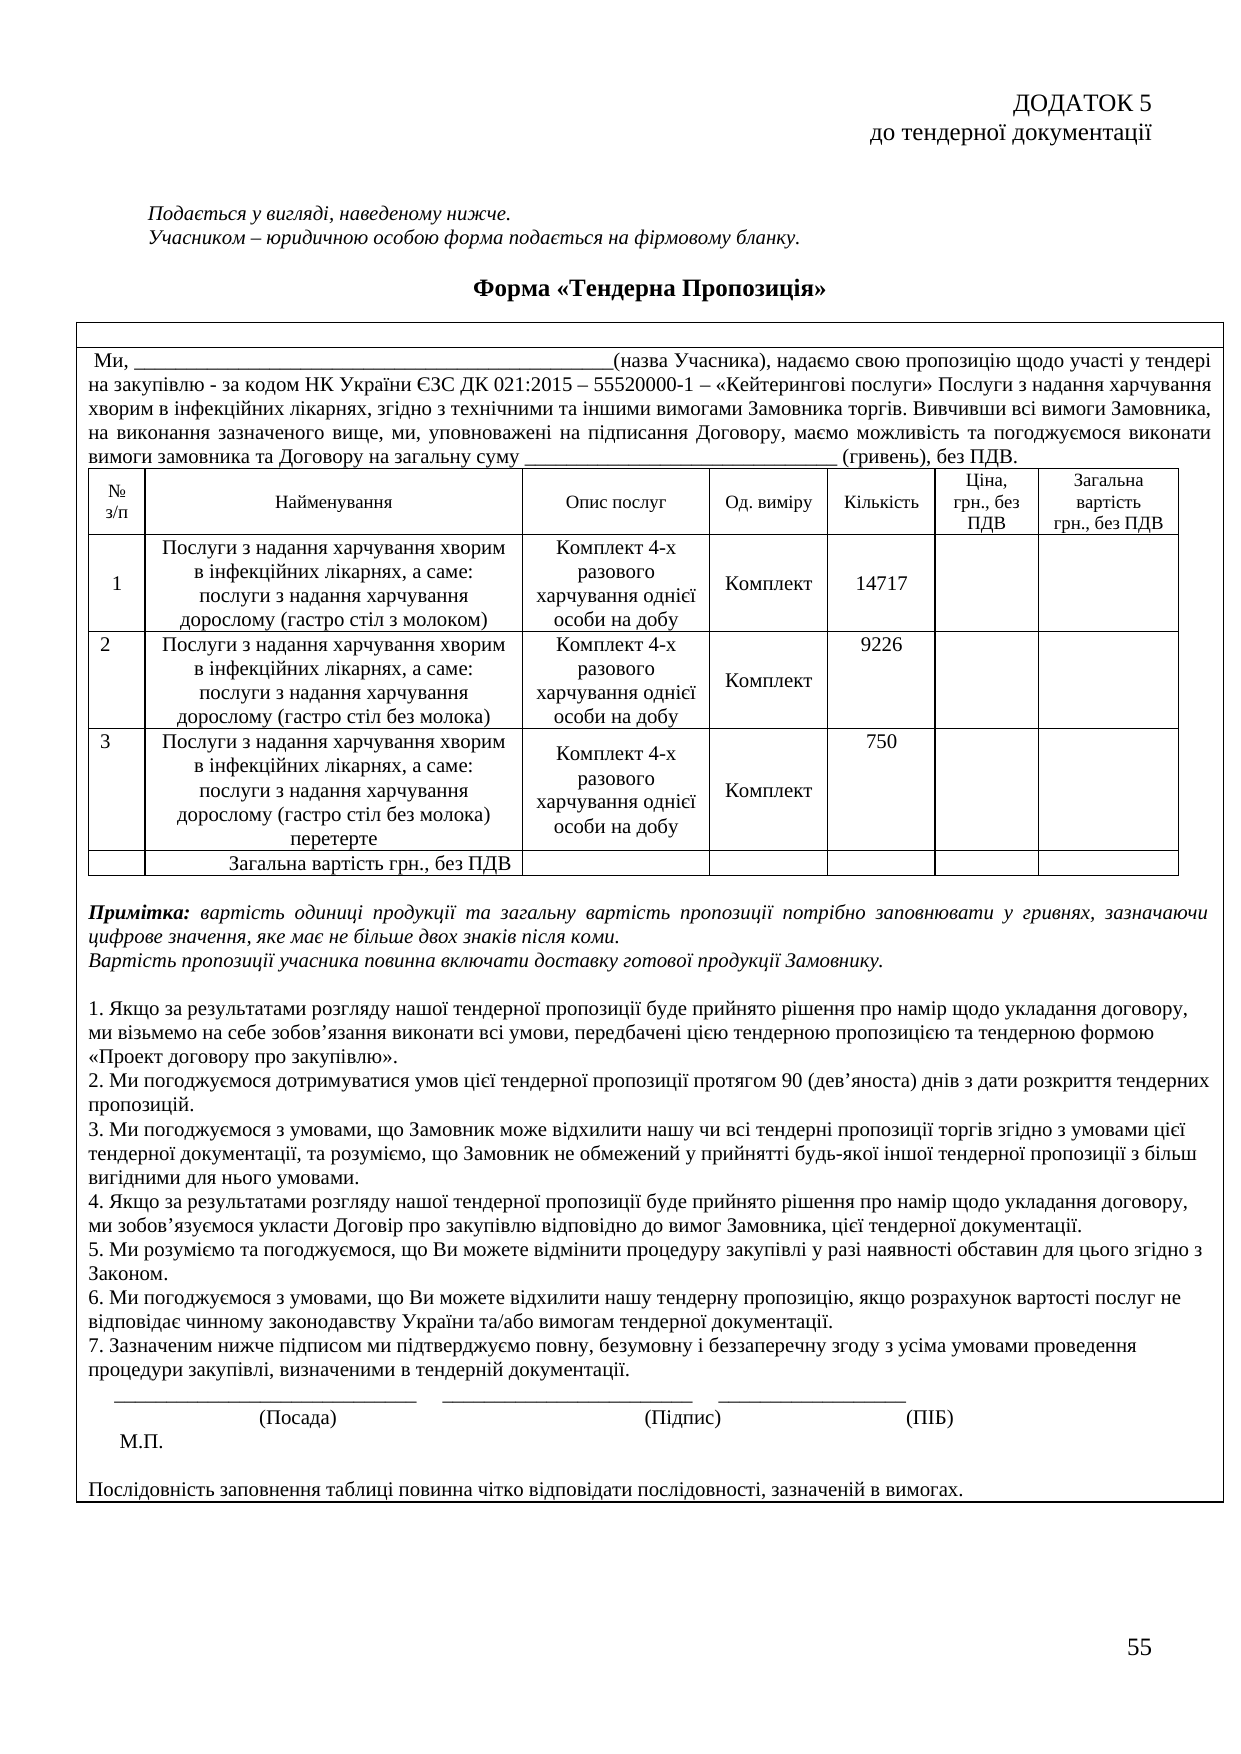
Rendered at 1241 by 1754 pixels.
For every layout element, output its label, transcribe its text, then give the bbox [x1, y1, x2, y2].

table_header [77, 323, 1223, 347]
table_cell Ми, ______________________________________________(назва Учасника), надаємо свою пропозицію щодо участі у тендері на закупівлю - за кодом НК України ЄЗС ДК 021:2015 – 55520000-1 – «Кейтерингові послуги» Послуги з надання харчування хворим в інфекційних лікарнях, згідно з технічними та іншими вимогами Замовника торгів. Вивчивши всі вимоги Замовника, на виконання зазначеного вище, ми, уповноважені на підписання Договору, маємо можливість та погоджуємося виконати вимоги замовника та Договору на загальну суму ______________________________ (гривень), без ПДВ. Примітка: вартість одиниці продукції та загальну вартість пропозиції потрібно заповнювати у гривнях, зазначаючи цифрове значення, яке має не більше двох знаків після коми. Вартість пропозиції учасника повинна включати доставку готової продукції Замовнику. 1. Якщо за результатами розгляду нашої тендерної пропозиції буде прийнято рішення про намір щодо укладання договору, ми візьмемо на себе зобов’язання виконати всі умови, передбачені цією тендерною пропозицією та тендерною формою «Проект договору про закупівлю». 2. Ми погоджуємося дотримуватися умов цієї тендерної пропозиції протягом 90 (дев’яноста) днів з дати розкриття тендерних пропозицій. 3. Ми погоджуємося з умовами, що Замовник може відхилити нашу чи всі тендерні пропозиції торгів згідно з умовами цієї тендерної документації, та розуміємо, що Замовник не обмежений у прийнятті будь-якої іншої тендерної пропозиції з більш вигідними для нього умовами. 4. Якщо за результатами розгляду нашої тендерної пропозиції буде прийнято рішення про намір щодо укладання договору, ми зобов’язуємося укласти Договір про закупівлю відповідно до вимог Замовника, цієї тендерної документації. 5. Ми розуміємо та погоджуємося, що Ви можете відмінити процедуру закупівлі у разі наявності обставин для цього згідно з Законом. 6. Ми погоджуємося з умовами, що Ви можете відхилити нашу тендерну пропозицію, якщо розрахунок вартості послуг не відповідає чинному законодавству України та/або вимогам тендерної документації. 7. Зазначеним нижче підписом ми підтверджуємо повну, безумовну і беззаперечну згоду з усіма умовами проведення процедури закупівлі, визначеними в тендерній документації. _____________________________ ________________________ __________________ (Посада) (Підпис) (ПІБ) М.П. Послідовність заповнення таблиці повинна чітко відповідати послідовності, зазначеній в вимогах. [77, 348, 1223, 1501]
text Форма «Тендерна Пропозиція» [148, 273, 1152, 302]
text до тендерної документації [148, 117, 1152, 146]
text ДОДАТОК 5 [148, 88, 1152, 117]
text Подається у вигляді, наведеному нижче. [148, 201, 1152, 225]
text Учасником – юридичною особою форма подається на фірмовому бланку. [148, 225, 1152, 249]
